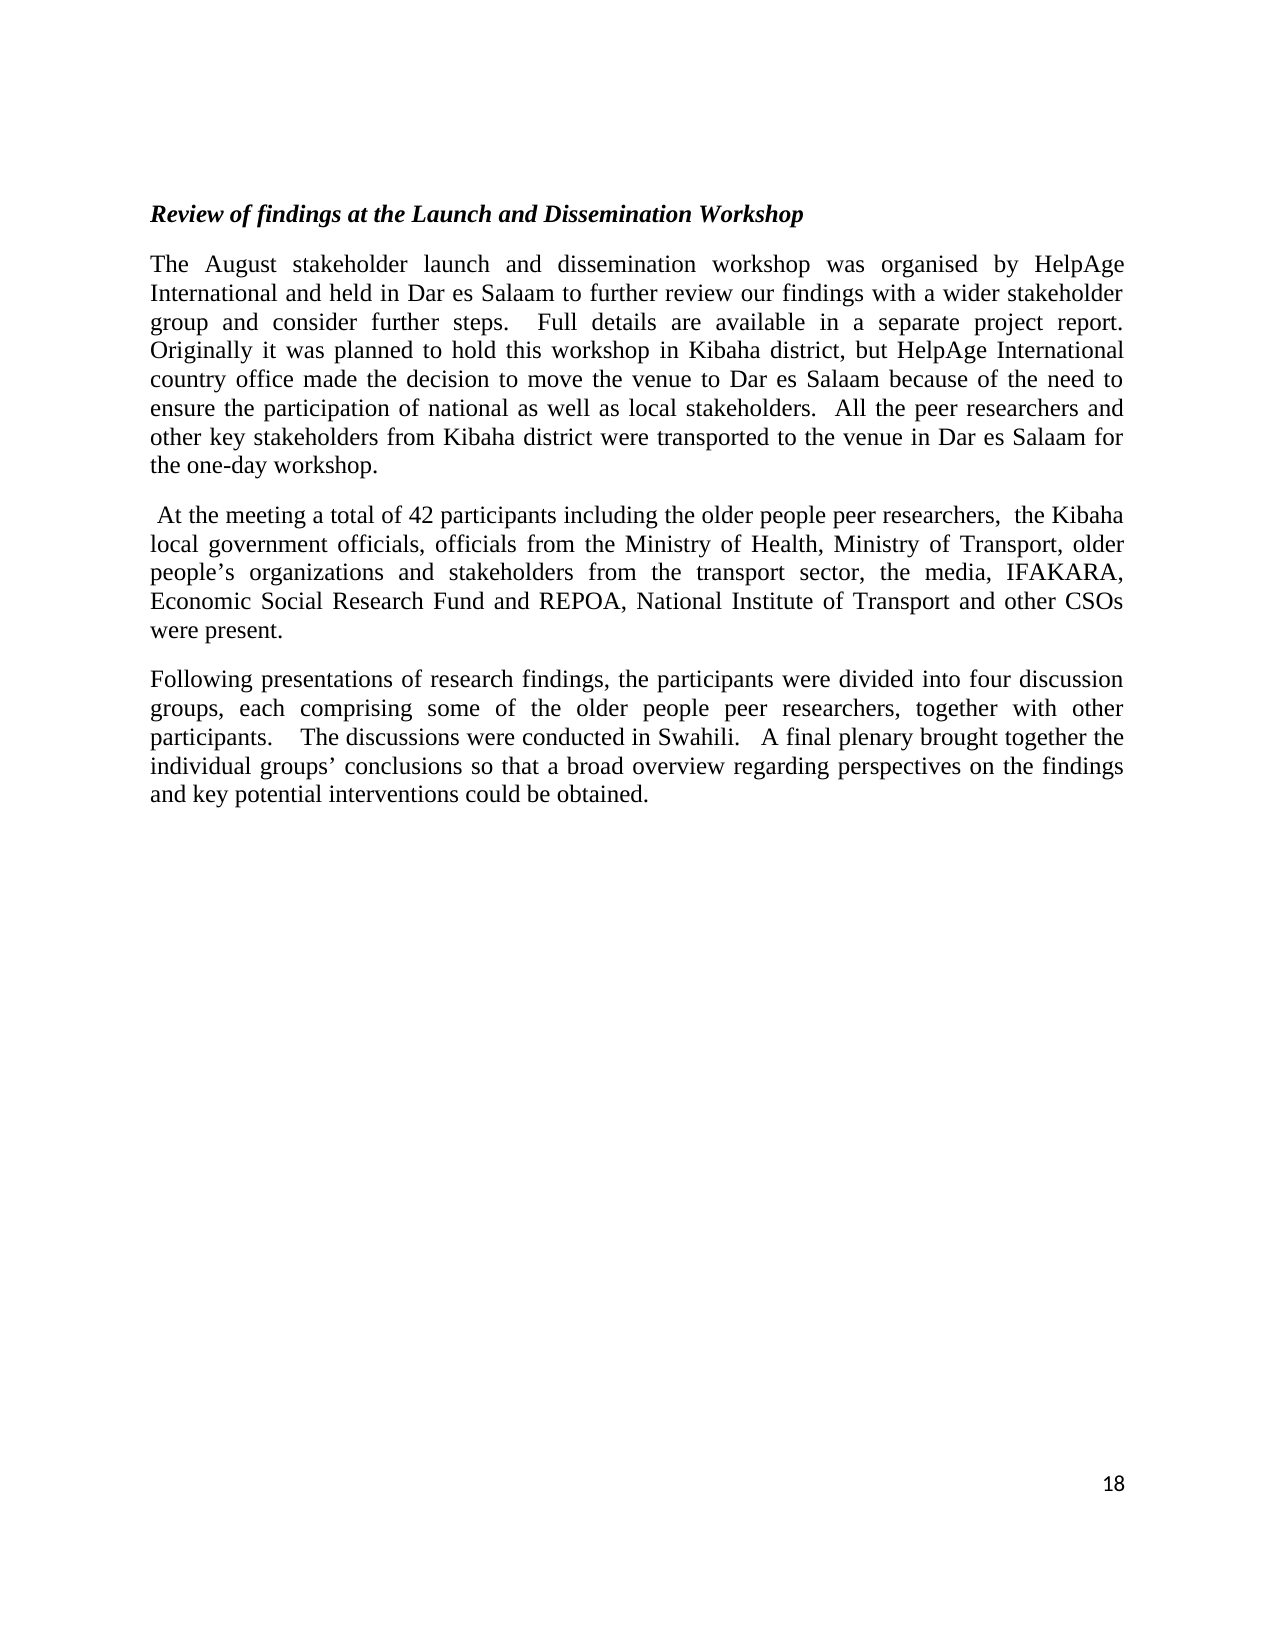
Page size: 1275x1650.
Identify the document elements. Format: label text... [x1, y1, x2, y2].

text Following presentations of research findings, the participants were divided into four discussion groups, each comprising some of the older people peer researchers, together with other participants. The discussions were conducted in Swahili. A final plenary brought together the individual groups’ conclusions so that a broad overview regarding perspectives on the findings and key potential interventions could be obtained. [150, 664, 1125, 808]
text At the meeting a total of 42 participants including the older people peer researchers, the Kibaha local government officials, officials from the Ministry of Health, Ministry of Transport, older people’s organizations and stakeholders from the transport sector, the media, IFAKARA, Economic Social Research Fund and REPOA, National Institute of Transport and other CSOs were present. [150, 500, 1125, 644]
text Review of findings at the Launch and Dissemination Workshop [150, 199, 1125, 228]
text The August stakeholder launch and dissemination workshop was organised by HelpAge International and held in Dar es Salaam to further review our findings with a wider stakeholder group and consider further steps. Full details are available in a separate project report. Originally it was planned to hold this workshop in Kibaha district, but HelpAge International country office made the decision to move the venue to Dar es Salaam because of the need to ensure the participation of national as well as local stakeholders. All the peer researchers and other key stakeholders from Kibaha district were transported to the venue in Dar es Salaam for the one-day workshop. [150, 249, 1125, 479]
